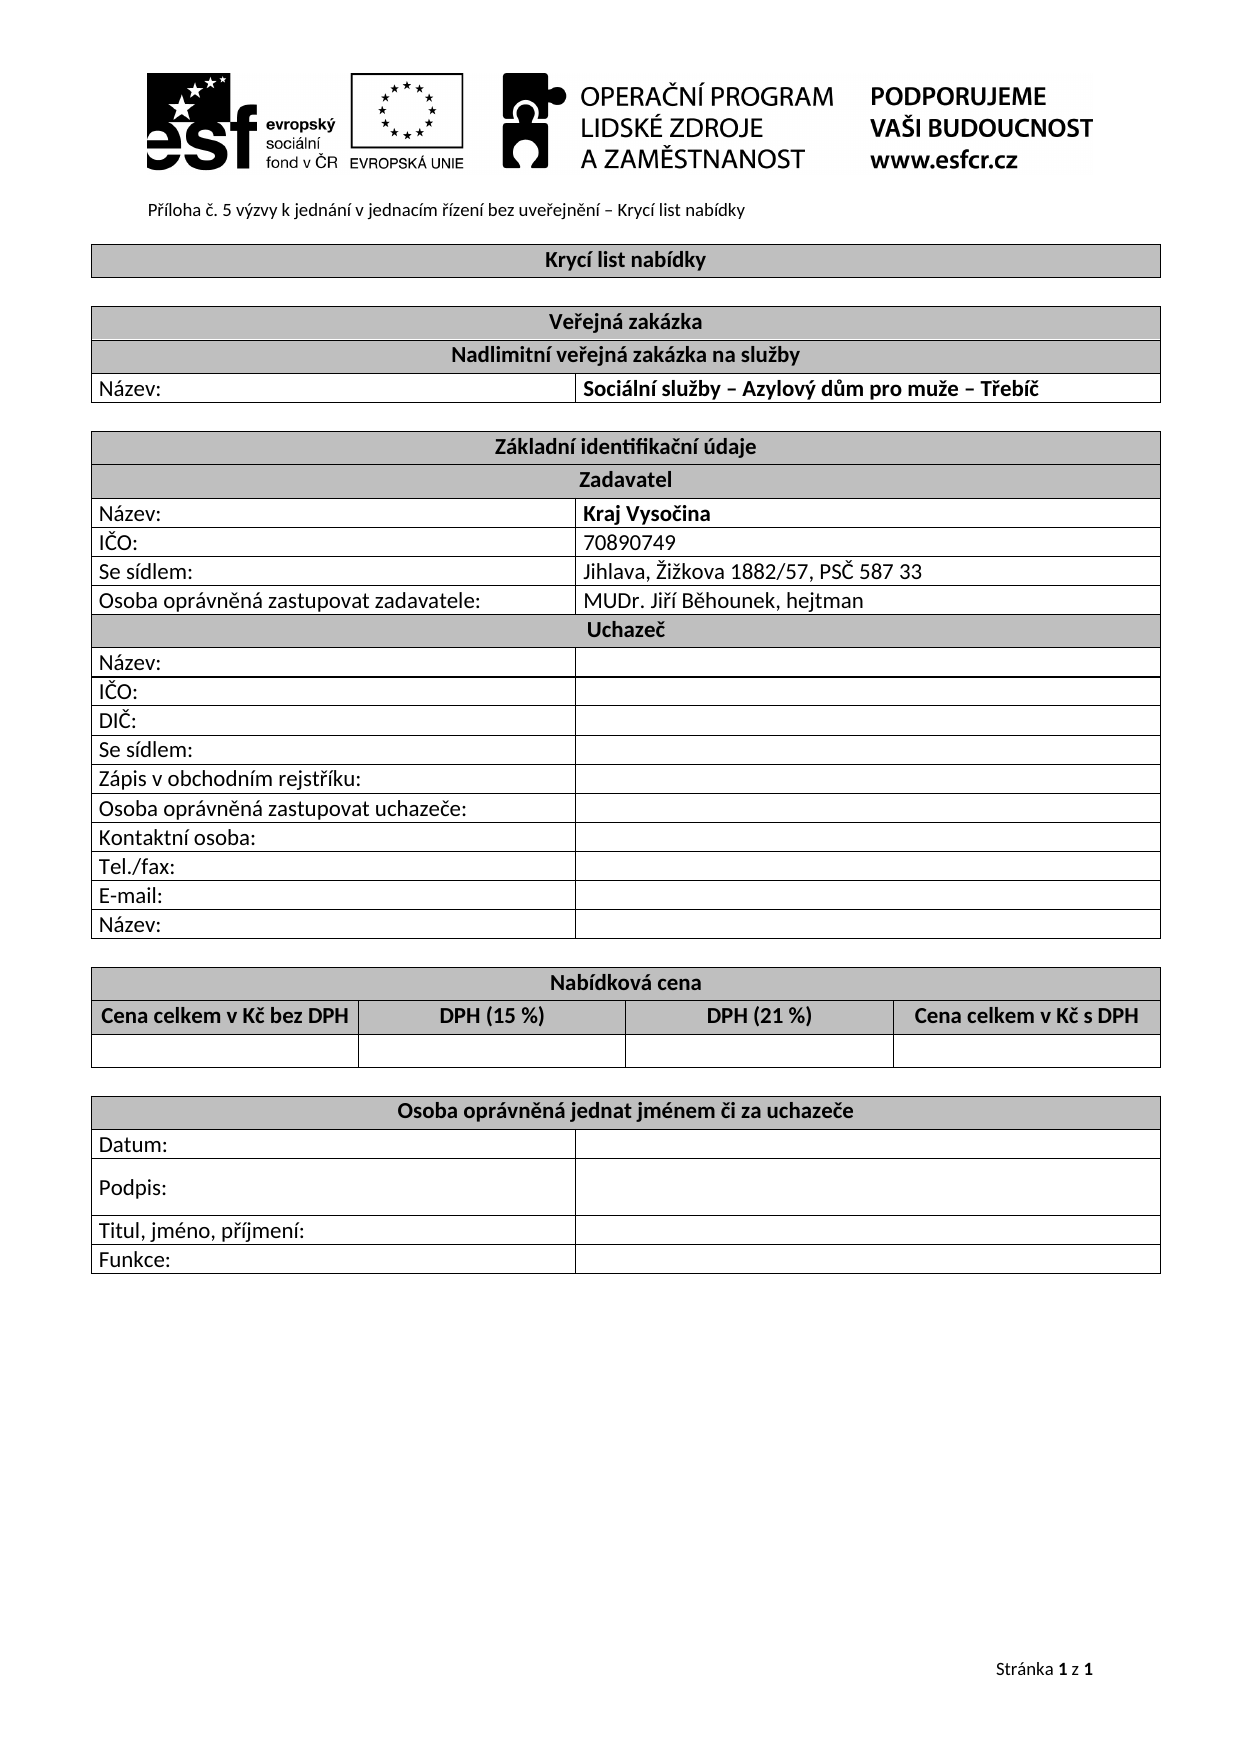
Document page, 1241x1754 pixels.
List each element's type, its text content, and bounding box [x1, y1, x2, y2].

table_cell [894, 1035, 1160, 1067]
table_cell Kraj Vysočina [576, 499, 1160, 527]
table_cell [576, 706, 1160, 734]
table_cell [576, 648, 1160, 676]
table_cell Nadlimitní veřejná zakázka na služby [92, 341, 1160, 373]
table_cell [576, 852, 1160, 880]
picture [147, 73, 1093, 175]
table_cell [626, 1035, 893, 1067]
table_header Veřejná zakázka [92, 307, 1160, 339]
table_cell [576, 678, 1160, 705]
table_cell Tel./fax: [92, 852, 575, 880]
table_cell [576, 1245, 1160, 1273]
table_cell Kontaktní osoba: [92, 823, 575, 851]
table_cell Název: [92, 648, 575, 676]
table_cell DPH (21 %) [626, 1001, 893, 1034]
table_cell Datum: [92, 1130, 575, 1158]
table_cell E-mail: [92, 881, 575, 909]
table_cell [576, 910, 1160, 938]
table_cell [576, 823, 1160, 851]
table_cell Cena celkem v Kč s DPH [894, 1001, 1160, 1034]
table_header Osoba oprávněná jednat jménem či za uchazeče [92, 1097, 1160, 1129]
table_cell Sociální služby – Azylový dům pro muže – Třebíč [576, 374, 1160, 402]
table_cell 70890749 [576, 528, 1160, 556]
table_cell [576, 1130, 1160, 1158]
table_cell [576, 1216, 1160, 1244]
table_cell Funkce: [92, 1245, 575, 1273]
table_cell Název: [92, 910, 575, 938]
table_cell DPH (15 %) [359, 1001, 625, 1034]
table_cell IČO: [92, 678, 575, 705]
table_cell [576, 765, 1160, 793]
table_cell [576, 736, 1160, 763]
table_cell Se sídlem: [92, 736, 575, 763]
table_cell Uchazeč [92, 615, 1160, 647]
table_cell IČO: [92, 528, 575, 556]
table_cell DIČ: [92, 706, 575, 734]
table_cell Název: [92, 499, 575, 527]
table_cell Osoba oprávněná zastupovat uchazeče: [92, 794, 575, 822]
table_cell Osoba oprávněná zastupovat zadavatele: [92, 586, 575, 614]
table_cell Se sídlem: [92, 557, 575, 585]
table_cell Podpis: [92, 1159, 575, 1215]
table_cell MUDr. Jiří Běhounek, hejtman [576, 586, 1160, 614]
table_cell Zadavatel [92, 465, 1160, 498]
table_cell Zápis v obchodním rejstříku: [92, 765, 575, 793]
table_cell Jihlava, Žižkova 1882/57, PSČ 587 33 [576, 557, 1160, 585]
table_cell [359, 1035, 625, 1067]
table_cell Cena celkem v Kč bez DPH [92, 1001, 358, 1034]
table_cell Titul, jméno, příjmení: [92, 1216, 575, 1244]
table_header Nabídková cena [92, 968, 1160, 1000]
table_cell Název: [92, 374, 575, 402]
table_header Základní identifikační údaje [92, 432, 1160, 464]
table_cell [576, 881, 1160, 909]
table_header Krycí list nabídky [92, 245, 1160, 277]
table_cell [92, 1035, 358, 1067]
table_cell [576, 1159, 1160, 1215]
table_cell [576, 794, 1160, 822]
